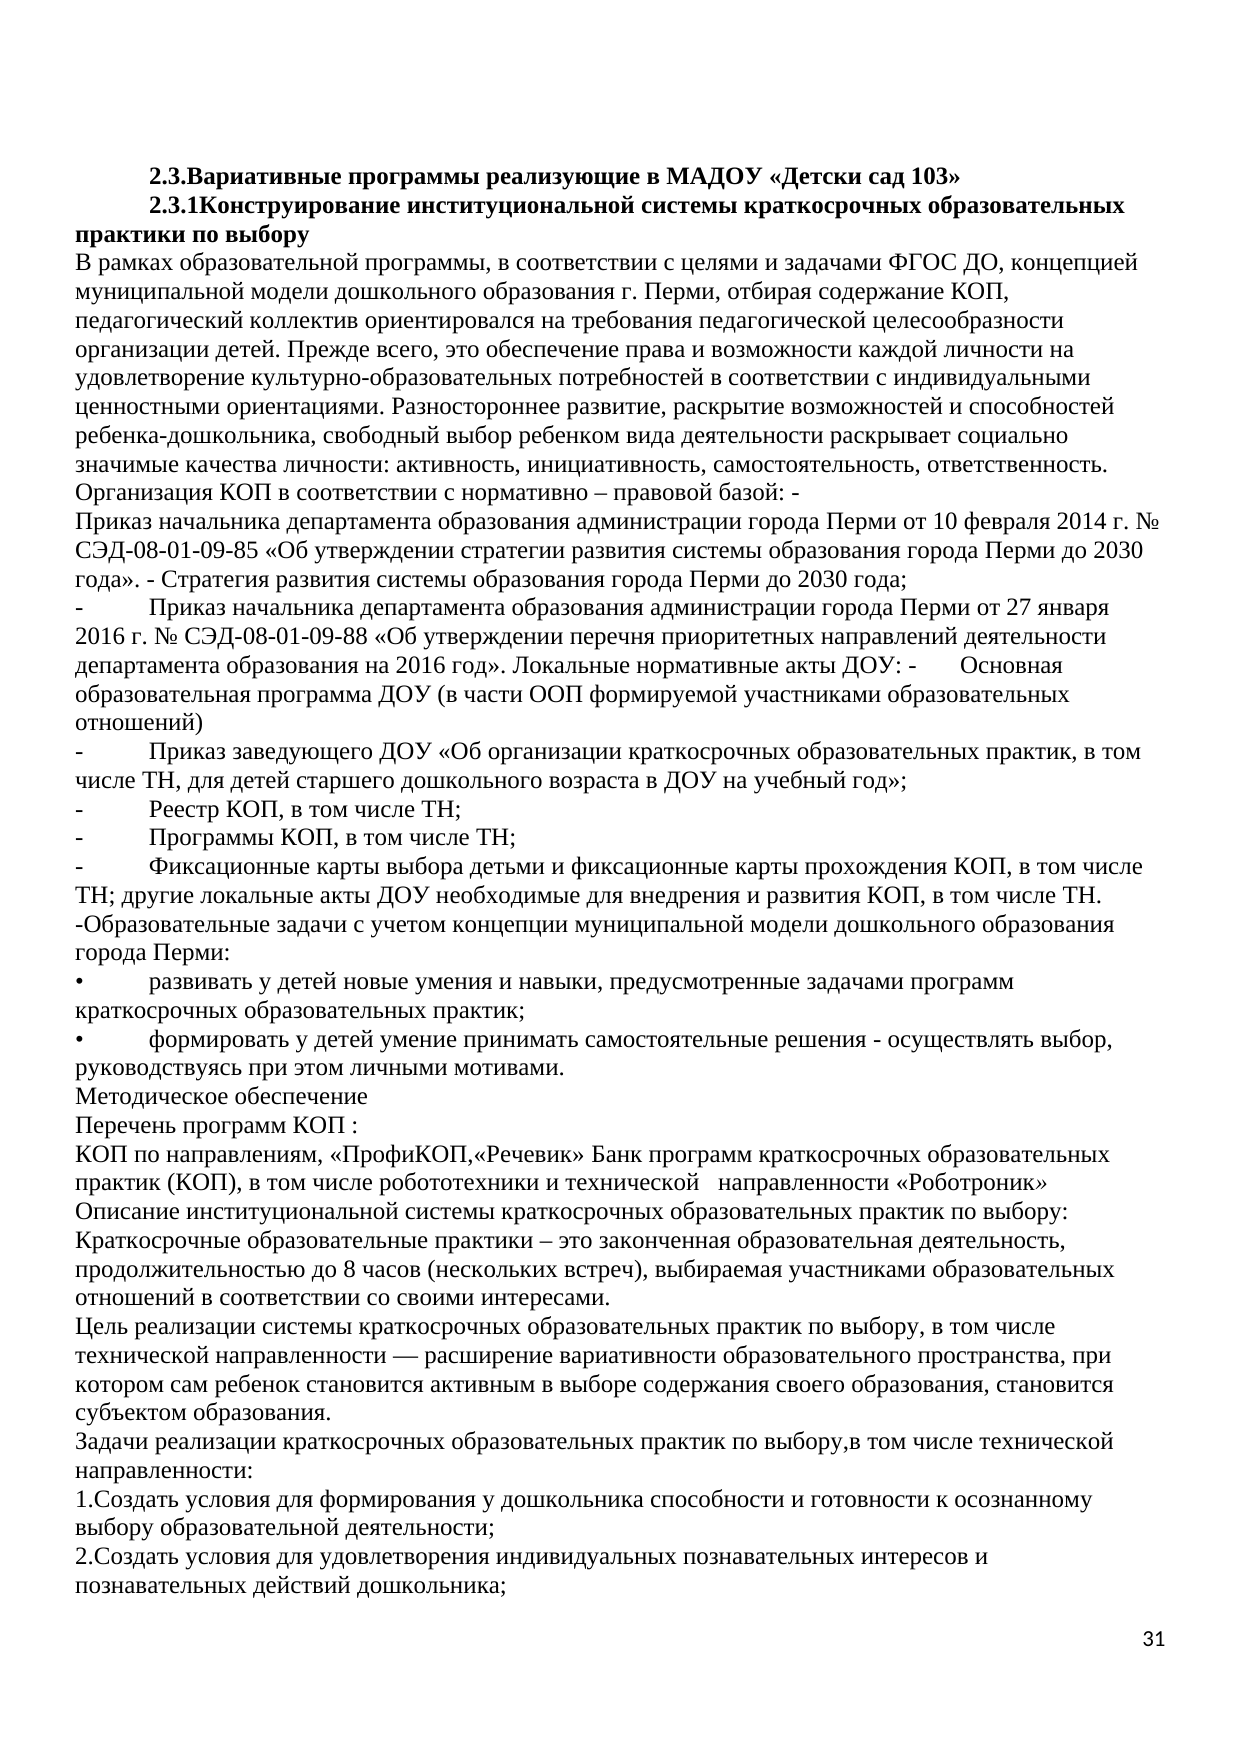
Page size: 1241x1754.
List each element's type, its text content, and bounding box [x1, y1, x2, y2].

text - Программы КОП, в том числе ТН; [75, 822, 1165, 851]
text 1.Создать условия для формирования у дошкольника способности и готовности к осознанному выбору образовательной деятельности; [75, 1484, 1165, 1541]
text 2.3.Вариативные программы реализующие в МАДОУ «Детски сад 103» [75, 161, 1165, 190]
text - Фиксационные карты выбора детьми и фиксационные карты прохождения КОП, в том числе ТН; другие локальные акты ДОУ необходимые для внедрения и развития КОП, в том числе ТН. [75, 851, 1165, 909]
text Методическое обеспечение [75, 1081, 1165, 1110]
text Приказ начальника департамента образования администрации города Перми от 10 февраля 2014 г. № СЭД-08-01-09-85 «Об утверждении стратегии развития системы образования города Перми до 2030 года». - Стратегия развития системы образования города Перми до 2030 года; [75, 506, 1165, 592]
text • развивать у детей новые умения и навыки, предусмотренные задачами программ краткосрочных образовательных практик; [75, 966, 1165, 1024]
text Перечень программ КОП : [75, 1110, 1165, 1139]
text Описание институциональной системы краткосрочных образовательных практик по выбору: Краткосрочные образовательные практики – это законченная образовательная деятельность, продолжительностью до 8 часов (нескольких встреч), выбираемая участниками образовательных отношений в соответствии со своими интересами. [75, 1196, 1165, 1311]
text -Образовательные задачи с учетом концепции муниципальной модели дошкольного образования города Перми: [75, 909, 1165, 966]
text Организация КОП в соответствии с нормативно – правовой базой: - [75, 477, 1165, 506]
text Цель реализации системы краткосрочных образовательных практик по выбору, в том числе технической направленности — расширение вариативности образовательного пространства, при котором сам ребенок становится активным в выборе содержания своего образования, становится субъектом образования. [75, 1311, 1165, 1426]
text КОП по направлениям, «ПрофиКОП,«Речевик» Банк программ краткосрочных образовательных практик (КОП), в том числе робототехники и технической направленности «Роботроник» [75, 1139, 1165, 1196]
text 2.3.1Конструирование институциональной системы краткосрочных образовательных практики по выбору [75, 190, 1165, 247]
text Задачи реализации краткосрочных образовательных практик по выбору,в том числе технической направленности: [75, 1426, 1165, 1484]
text В рамках образовательной программы, в соответствии с целями и задачами ФГОС ДО, концепцией муниципальной модели дошкольного образования г. Перми, отбирая содержание КОП, педагогический коллектив ориентировался на требования педагогической целесообразности организации детей. Прежде всего, это обеспечение права и возможности каждой личности на удовлетворение культурно-образовательных потребностей в соответствии с индивидуальными ценностными ориентациями. Разностороннее развитие, раскрытие возможностей и способностей ребенка-дошкольника, свободный выбор ребенком вида деятельности раскрывает социально значимые качества личности: активность, инициативность, самостоятельность, ответственность. [75, 247, 1165, 477]
text - Приказ заведующего ДОУ «Об организации краткосрочных образовательных практик, в том числе ТН, для детей старшего дошкольного возраста в ДОУ на учебный год»; [75, 736, 1165, 794]
text • формировать у детей умение принимать самостоятельные решения - осуществлять выбор, руководствуясь при этом личными мотивами. [75, 1024, 1165, 1081]
text 2.Создать условия для удовлетворения индивидуальных познавательных интересов и познавательных действий дошкольника; [75, 1541, 1165, 1599]
text - Реестр КОП, в том числе ТН; [75, 794, 1165, 822]
text - Приказ начальника департамента образования администрации города Перми от 27 января 2016 г. № СЭД-08-01-09-88 «Об утверждении перечня приоритетных направлений деятельности департамента образования на 2016 год». Локальные нормативные акты ДОУ: - Основная образовательная программа ДОУ (в части ООП формируемой участниками образовательных отношений) [75, 592, 1165, 736]
